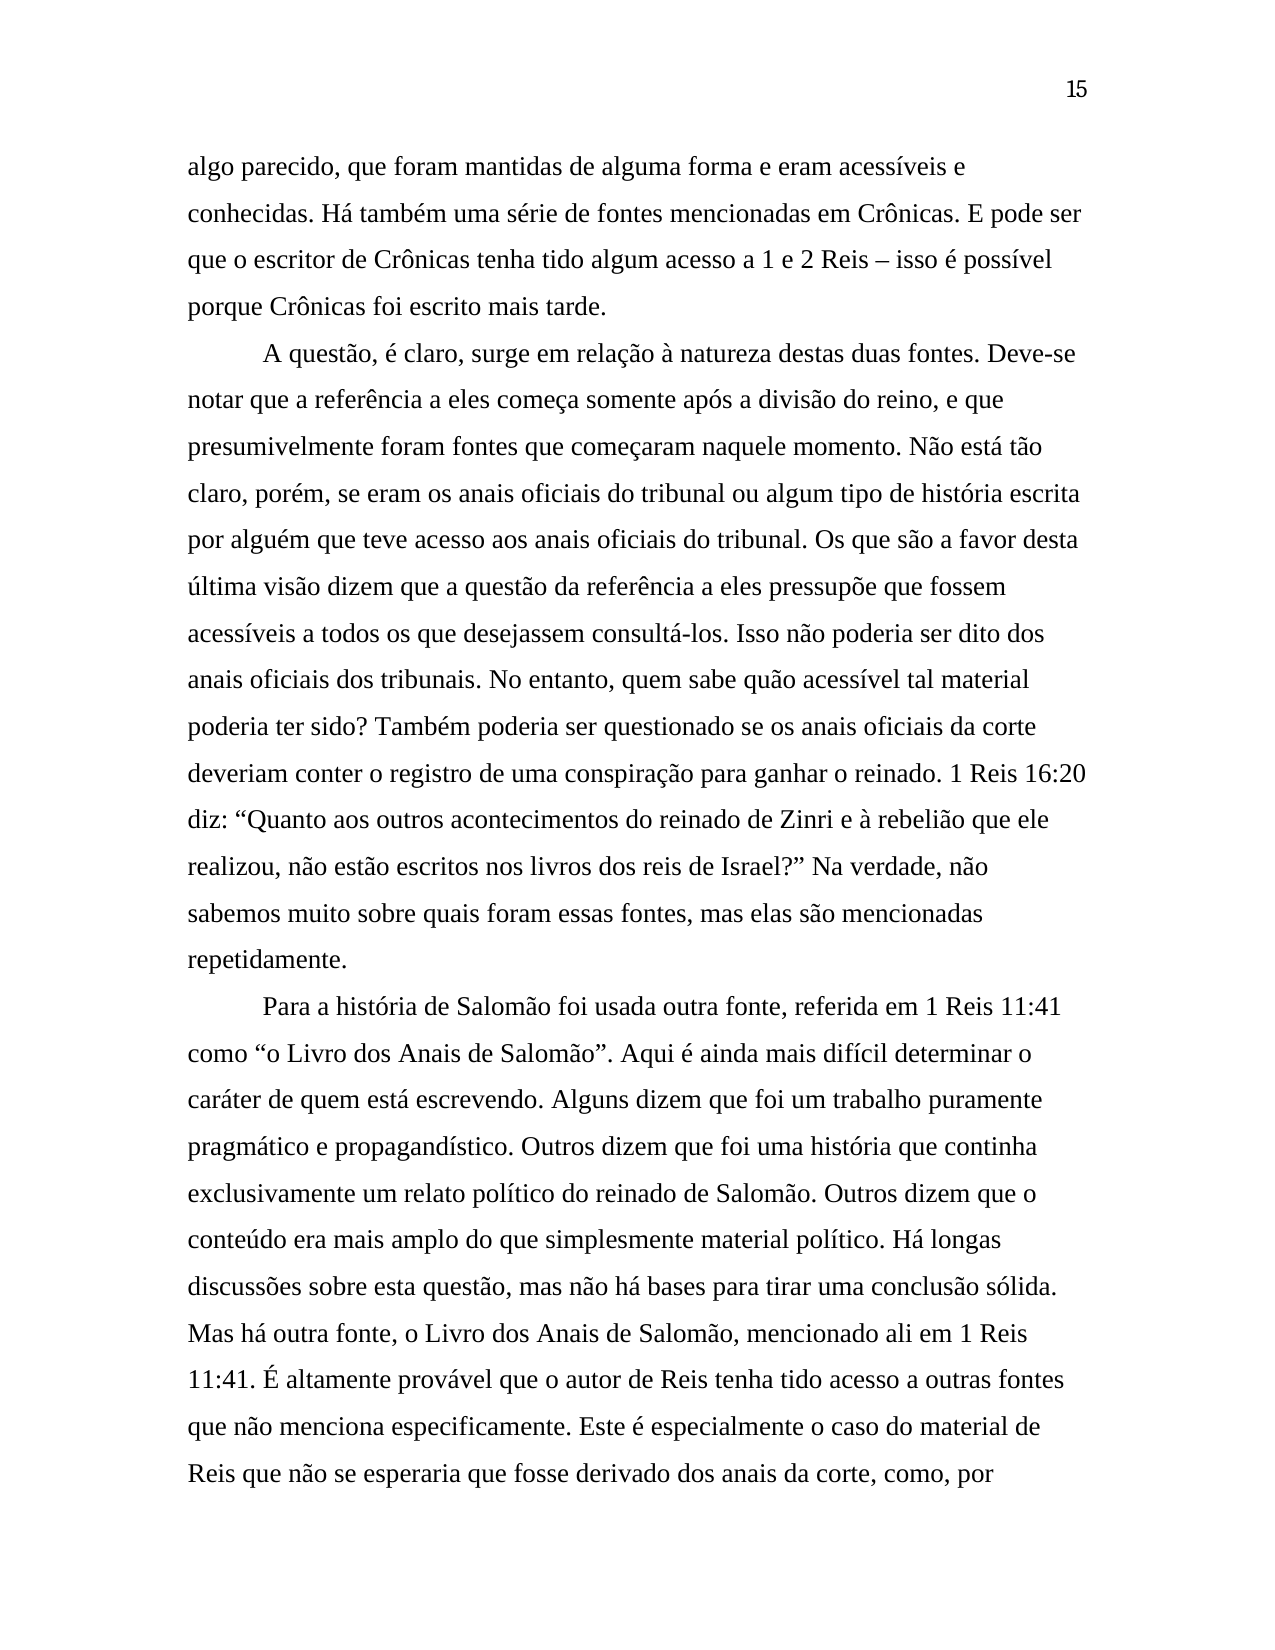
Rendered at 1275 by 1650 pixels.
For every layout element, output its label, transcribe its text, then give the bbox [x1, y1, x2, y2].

text A questão, é claro, surge em relação à natureza destas duas fontes. Deve-se notar que a referência a eles começa somente após a divisão do reino, e que presumivelmente foram fontes que começaram naquele momento. Não está tão claro, porém, se eram os anais oficiais do tribunal ou algum tipo de história escrita por alguém que teve acesso aos anais oficiais do tribunal. Os que são a favor desta última visão dizem que a questão da referência a eles pressupõe que fossem acessíveis a todos os que desejassem consultá-los. Isso não poderia ser dito dos anais oficiais dos tribunais. No entanto, quem sabe quão acessível tal material poderia ter sido? Também poderia ser questionado se os anais oficiais da corte deveriam conter o registro de uma conspiração para ganhar o reinado. 1 Reis 16:20 diz: “Quanto aos outros acontecimentos do reinado de Zinri e à rebelião que ele realizou, não estão escritos nos livros dos reis de Israel?” Na verdade, não sabemos muito sobre quais foram essas fontes, mas elas são mencionadas repetidamente. [187, 337, 1087, 974]
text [187, 990, 1087, 1488]
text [187, 150, 1087, 321]
